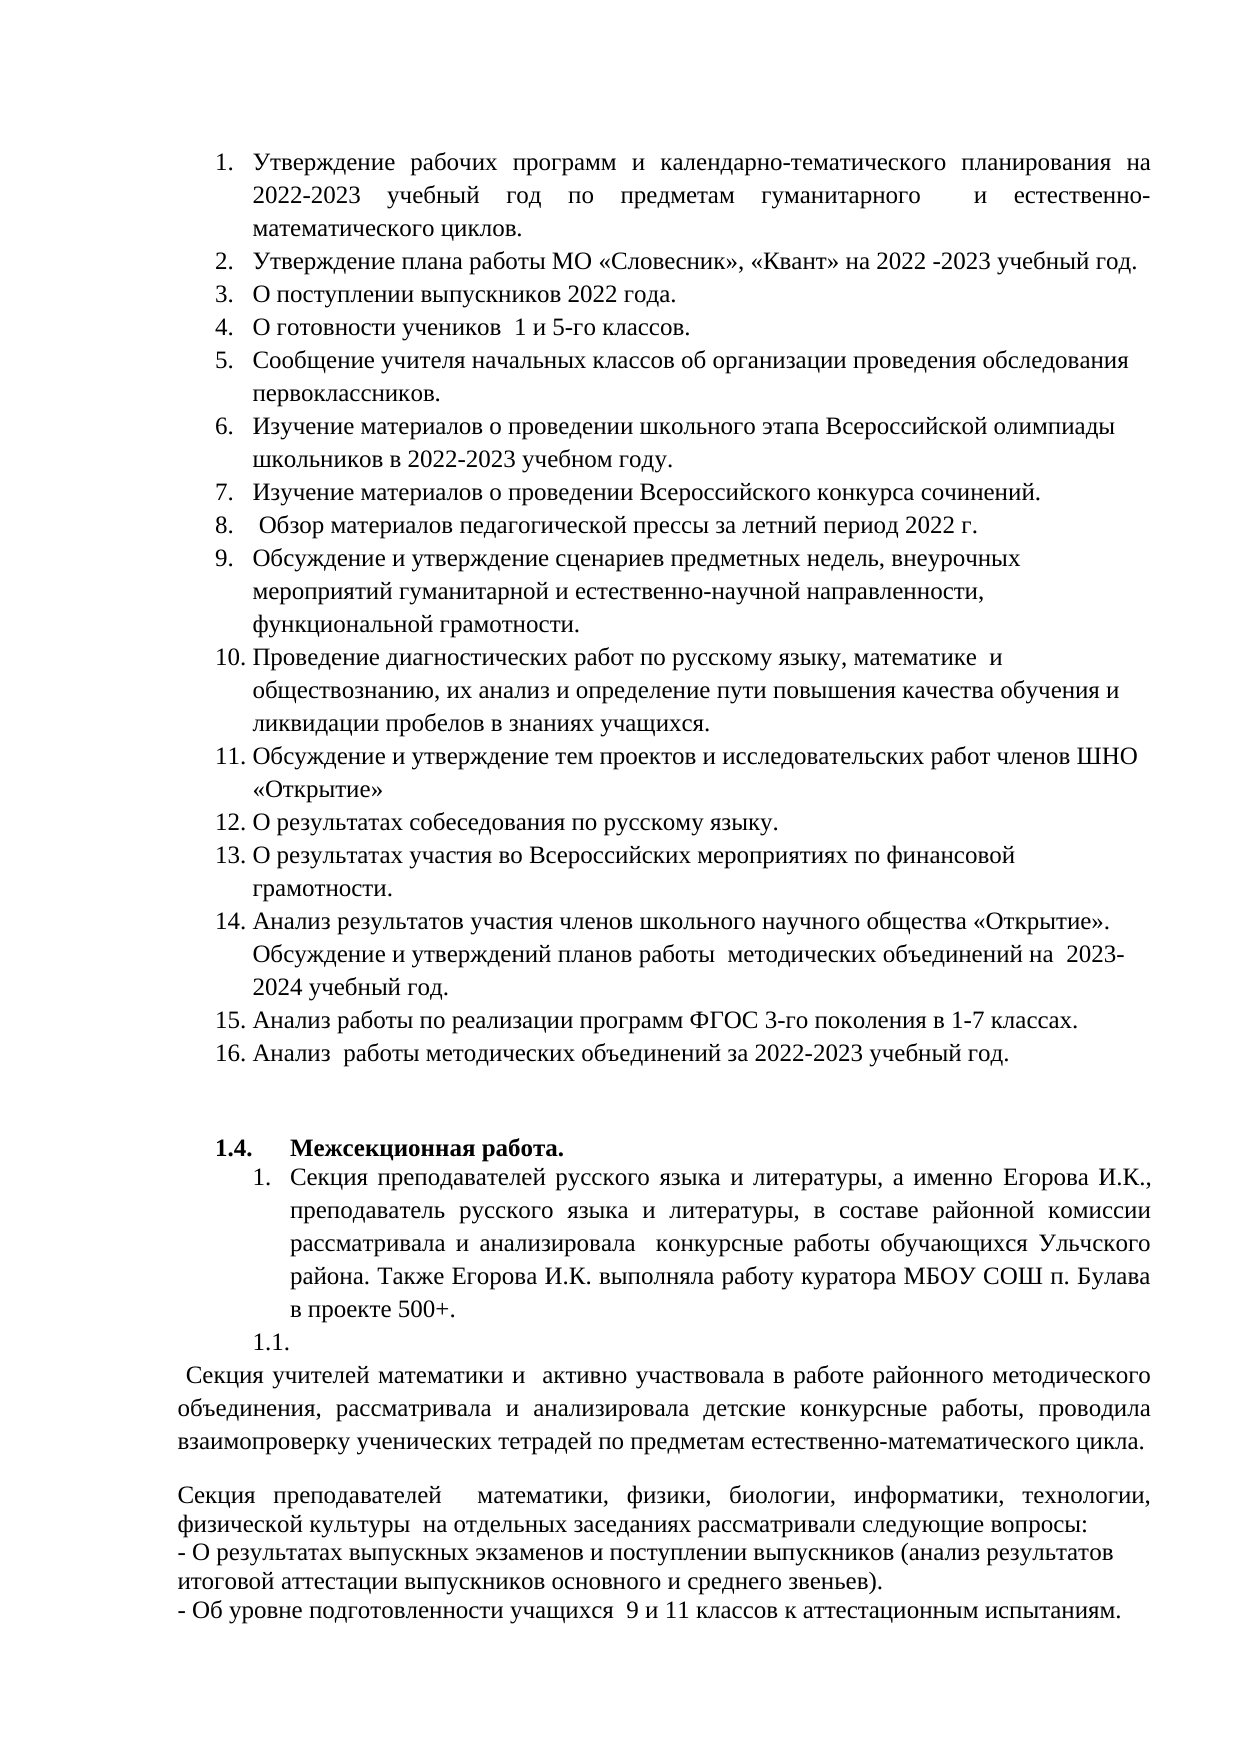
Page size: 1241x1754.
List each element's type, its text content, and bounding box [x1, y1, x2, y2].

list Анализ работы по реализации программ ФГОС 3-го поколения в 1-7 классах. [215, 1005, 1152, 1034]
list Изучение материалов о проведении Всероссийского конкурса сочинений. [215, 477, 1152, 506]
text Секция учителей математики и активно участвовала в работе районного методического объединения, рассматривала и анализировала детские конкурсные работы, проводила взаимопроверку ученических тетрадей по предметам естественно-математического цикла. [177, 1360, 1152, 1455]
list Сообщение учителя начальных классов об организации проведения обследования первоклассников. [215, 345, 1152, 407]
list Утверждение плана работы МО «Словесник», «Квант» на 2022 -2023 учебный год. [215, 246, 1152, 275]
list Секция преподавателей русского языка и литературы, а именно Егорова И.К., преподаватель русского языка и литературы, в составе районной комиссии рассматривала и анализировала конкурсные работы обучающихся Ульчского района. Также Егорова И.К. выполняла работу куратора МБОУ СОШ п. Булава в проекте 500+. [252, 1162, 1152, 1323]
list Изучение материалов о проведении школьного этапа Всероссийской олимпиады школьников в 2022-2023 учебном году. [215, 411, 1152, 473]
list Обзор материалов педагогической прессы за летний период 2022 г. [215, 510, 1152, 539]
text - О результатах выпускных экзаменов и поступлении выпускников (анализ результатов итоговой аттестации выпускников основного и среднего звеньев). [177, 1537, 1152, 1595]
text Секция преподавателей математики, физики, биологии, информатики, технологии, физической культуры на отдельных заседаниях рассматривали следующие вопросы: [177, 1480, 1152, 1537]
list Обсуждение и утверждение сценариев предметных недель, внеурочных мероприятий гуманитарной и естественно-научной направленности, функциональной грамотности. [215, 543, 1152, 638]
text - Об уровне подготовленности учащихся 9 и 11 классов к аттестационным испытаниям. [177, 1595, 1152, 1624]
list Проведение диагностических работ по русскому языку, математике и обществознанию, их анализ и определение пути повышения качества обучения и ликвидации пробелов в знаниях учащихся. [215, 642, 1152, 737]
list О готовности учеников 1 и 5-го классов. [215, 312, 1152, 341]
list Анализ работы методических объединений за 2022-2023 учебный год. [215, 1038, 1152, 1067]
list Анализ результатов участия членов школьного научного общества «Открытие». Обсуждение и утверждений планов работы методических объединений на 2023-2024 учебный год. [215, 906, 1152, 1001]
list О результатах собеседования по русскому языку. [215, 807, 1152, 836]
list Межсекционная работа. [215, 1133, 1152, 1162]
list Утверждение рабочих программ и календарно-тематического планирования на 2022-2023 учебный год по предметам гуманитарного и естественно-математического циклов. [215, 147, 1152, 242]
list О результатах участия во Всероссийских мероприятиях по финансовой грамотности. [215, 840, 1152, 902]
list О поступлении выпускников 2022 года. [215, 279, 1152, 308]
list Обсуждение и утверждение тем проектов и исследовательских работ членов ШНО «Открытие» [215, 741, 1152, 803]
